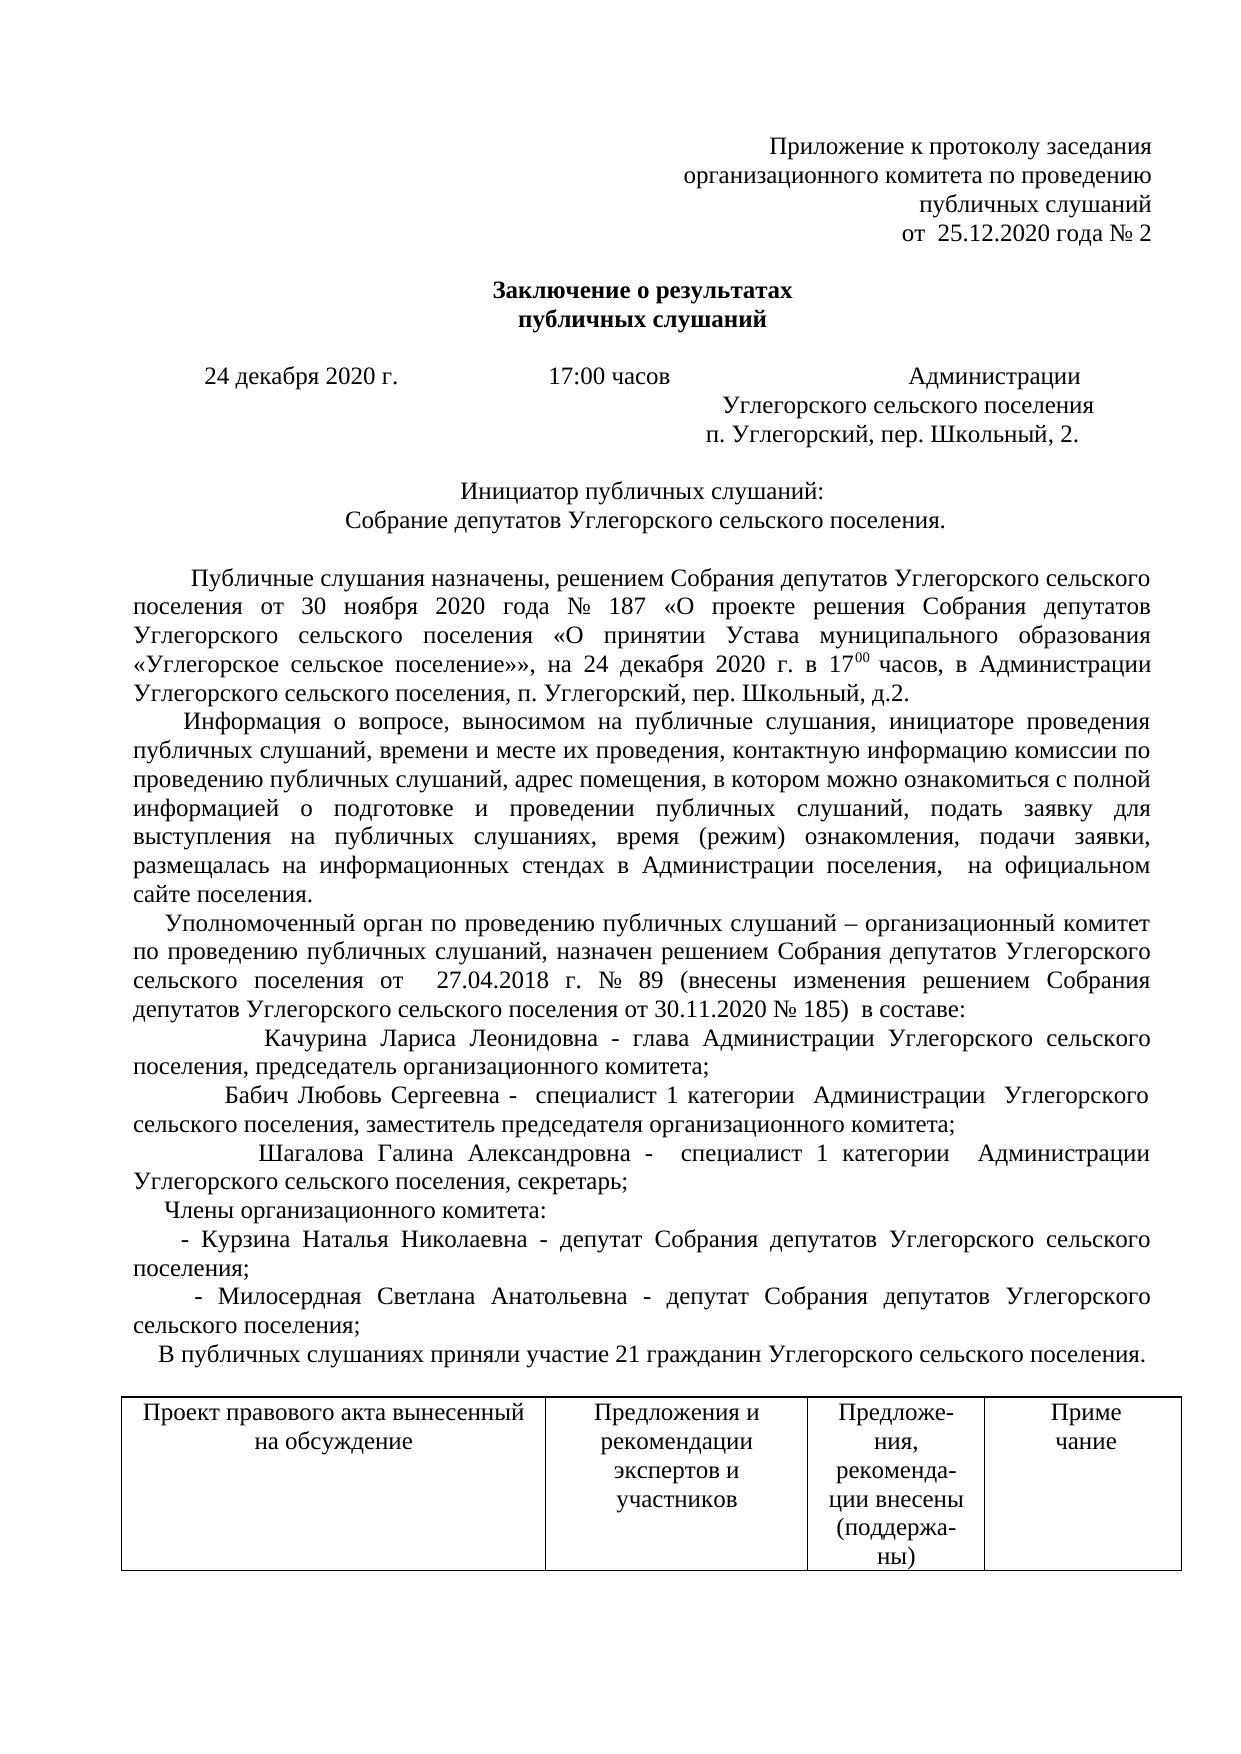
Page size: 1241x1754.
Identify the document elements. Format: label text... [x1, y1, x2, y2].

text Качурина Лариса Леонидовна - глава Администрации Углегорского сельского поселения, председатель организационного комитета; [133, 1023, 1152, 1080]
text В публичных слушаниях приняли участие 21 гражданин Углегорского сельского поселения. [133, 1339, 1152, 1368]
text Инициатор публичных слушаний: [133, 476, 1152, 505]
text Информация о вопросе, выносимом на публичные слушания, инициаторе проведения публичных слушаний, времени и месте их проведения, контактную информацию комиссии по проведению публичных слушаний, адрес помещения, в котором можно ознакомиться с полной информацией о подготовке и проведении публичных слушаний, подать заявку для выступления на публичных слушаниях, время (режим) ознакомления, подачи заявки, размещалась на информационных стендах в Администрации поселения, на официальном сайте поселения. [133, 706, 1152, 908]
text Члены организационного комитета: [133, 1195, 1152, 1224]
table_header Проект правового акта вынесенный на обсуждение [122, 1398, 545, 1570]
text Заключение о результатах [133, 275, 1152, 304]
text Углегорского сельского поселения [133, 390, 1152, 419]
text от 25.12.2020 года № 2 [162, 218, 1152, 246]
text Публичные слушания назначены, решением Собрания депутатов Углегорского сельского поселения от 30 ноября 2020 года № 187 «О проекте решения Собрания депутатов Углегорского сельского поселения «О принятии Устава муниципального образования «Углегорское сельское поселение»», на 24 декабря 2020 г. в 1700 часов, в Администрации Углегорского сельского поселения, п. Углегорский, пер. Школьный, д.2. [133, 563, 1152, 706]
table_header Предложения и рекомендации экспертов и участников [546, 1398, 807, 1570]
table_header Предложе- ния, рекоменда- ции внесены (поддержа- ны) [808, 1398, 984, 1570]
text Собрание депутатов Углегорского сельского поселения. [133, 505, 1152, 534]
text Шагалова Галина Александровна - специалист 1 категории Администрации Углегорского сельского поселения, секретарь; [133, 1138, 1152, 1195]
text п. Углегорский, пер. Школьный, 2. [133, 419, 1152, 448]
text - Курзина Наталья Николаевна - депутат Собрания депутатов Углегорского сельского поселения; [133, 1224, 1152, 1281]
text Приложение к протоколу заседания организационного комитета по проведению публичных слушаний [679, 131, 1152, 218]
text 24 декабря 2020 г. 17:00 часов Администрации [133, 361, 1152, 390]
text - Милосердная Светлана Анатольевна - депутат Собрания депутатов Углегорского сельского поселения; [133, 1281, 1152, 1339]
table_header Приме чание [985, 1398, 1181, 1570]
text Бабич Любовь Сергеевна - специалист 1 категории Администрации Углегорского сельского поселения, заместитель председателя организационного комитета; [133, 1080, 1152, 1138]
text публичных слушаний [133, 304, 1152, 333]
text Уполномоченный орган по проведению публичных слушаний – организационный комитет по проведению публичных слушаний, назначен решением Собрания депутатов Углегорского сельского поселения от 27.04.2018 г. № 89 (внесены изменения решением Собрания депутатов Углегорского сельского поселения от 30.11.2020 № 185) в составе: [133, 908, 1152, 1023]
